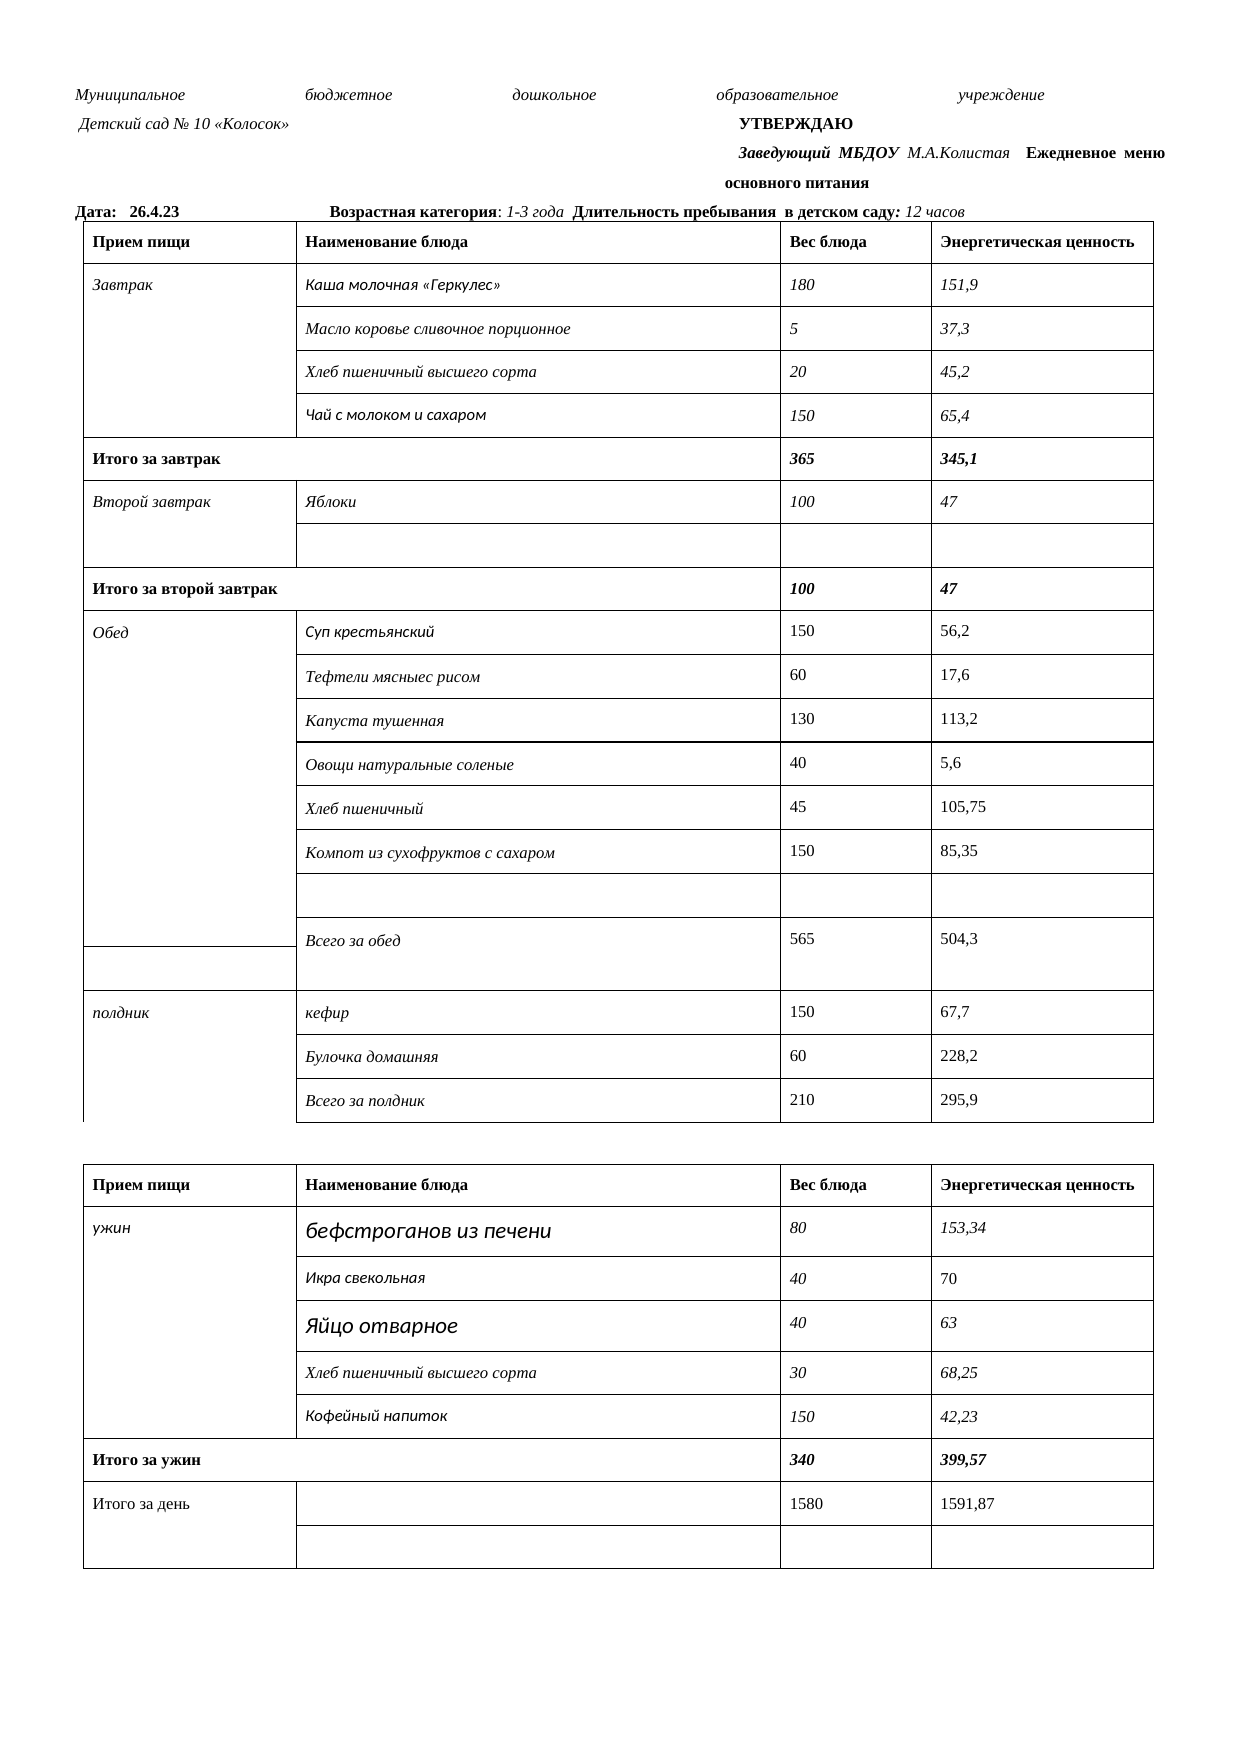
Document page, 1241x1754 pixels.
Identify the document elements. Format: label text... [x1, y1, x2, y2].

table_cell [297, 1526, 780, 1568]
table_cell Хлеб пшеничный высшего сорта [297, 1352, 780, 1394]
text Заведующий МБДОУ М.А.Колистая Ежедневное меню основного питания [724, 133, 1165, 192]
table_header Прием пищи [84, 1165, 296, 1206]
table_cell 365 [781, 438, 931, 480]
table_cell 40 [781, 1301, 931, 1351]
table_cell 60 [781, 655, 931, 697]
table_cell 40 [781, 743, 931, 785]
table_cell 1580 [781, 1482, 931, 1524]
table_cell 37,3 [932, 307, 1153, 349]
table_cell [781, 874, 931, 917]
table_cell 47 [932, 568, 1153, 610]
table_cell [932, 524, 1153, 567]
table_cell Кофейный напиток [297, 1395, 780, 1438]
table_cell Хлеб пшеничный высшего сорта [297, 351, 780, 393]
table_cell Итого за день [84, 1482, 296, 1568]
table_cell 150 [781, 611, 931, 653]
table_header Вес блюда [781, 1165, 931, 1206]
table_cell 345,1 [932, 438, 1153, 480]
table_cell 5 [781, 307, 931, 349]
table_cell 150 [781, 1395, 931, 1438]
table_header Энергетическая ценность [932, 222, 1153, 263]
table_header Энергетическая ценность [932, 1165, 1153, 1206]
text Муниципальное бюджетное дошкольное образовательное учреждение Детский сад № 10 «Колосок» УТВЕРЖДАЮ [75, 75, 1165, 133]
table_cell 40 [781, 1257, 931, 1300]
table_cell 56,2 [932, 611, 1153, 653]
table_cell 5,6 [932, 743, 1153, 785]
table_cell [297, 1482, 780, 1524]
table_cell 105,75 [932, 786, 1153, 829]
table_cell 340 [781, 1439, 931, 1481]
table_cell [84, 947, 296, 990]
table_cell Итого за ужин [84, 1439, 780, 1481]
table_cell Масло коровье сливочное порционное [297, 307, 780, 349]
table_cell 68,25 [932, 1352, 1153, 1394]
table_cell Суп крестьянский [297, 611, 780, 653]
table_header Вес блюда [781, 222, 931, 263]
table_cell Овощи натуральные соленые [297, 743, 780, 785]
table_cell Всего за полдник [297, 1079, 780, 1122]
table_cell 504,3 [932, 918, 1153, 990]
table_cell 60 [781, 1035, 931, 1078]
table_header Наименование блюда [297, 1165, 780, 1206]
table_cell 30 [781, 1352, 931, 1394]
table_cell 113,2 [932, 699, 1153, 741]
table_cell 65,4 [932, 394, 1153, 436]
table_cell 45,2 [932, 351, 1153, 393]
table_cell Каша молочная «Геркулес» [297, 264, 780, 306]
table_header Наименование блюда [297, 222, 780, 263]
table_cell 399,57 [932, 1439, 1153, 1481]
table_cell 63 [932, 1301, 1153, 1351]
table_cell 151,9 [932, 264, 1153, 306]
table_cell Компот из сухофруктов с сахаром [297, 830, 780, 873]
table_cell полдник [84, 991, 296, 1122]
table_cell Итого за завтрак [84, 438, 780, 480]
table_cell 565 [781, 918, 931, 990]
table_cell ужин [84, 1207, 296, 1438]
table_cell Капуста тушенная [297, 699, 780, 741]
table_cell 17,6 [932, 655, 1153, 697]
table_cell Итого за второй завтрак [84, 568, 780, 610]
table_cell Тефтели мясныес рисом [297, 655, 780, 697]
table_cell 295,9 [932, 1079, 1153, 1122]
table_cell Чай с молоком и сахаром [297, 394, 780, 436]
table_cell 70 [932, 1257, 1153, 1300]
table_cell Второй завтрак [84, 481, 296, 567]
table_cell 180 [781, 264, 931, 306]
table_header Прием пищи [84, 222, 296, 263]
table_cell бефстроганов из печени [297, 1207, 780, 1256]
table_cell 85,35 [932, 830, 1153, 873]
table_cell Завтрак [84, 264, 296, 436]
table_cell 210 [781, 1079, 931, 1122]
table_cell Икра свекольная [297, 1257, 780, 1300]
table_cell 20 [781, 351, 931, 393]
table_cell 100 [781, 481, 931, 523]
table_cell [297, 524, 780, 567]
table_cell 45 [781, 786, 931, 829]
table_cell 1591,87 [932, 1482, 1153, 1524]
table_cell [781, 1526, 931, 1568]
table_cell Булочка домашняя [297, 1035, 780, 1078]
table_cell 80 [781, 1207, 931, 1256]
text Дата: 26.4.23 Возрастная категория: 1-3 года Длительность пребывания в детском саду: 12 часов [75, 192, 1165, 221]
table_cell кефир [297, 991, 780, 1034]
table_cell 153,34 [932, 1207, 1153, 1256]
table_cell Яйцо отварное [297, 1301, 780, 1351]
table_cell [781, 524, 931, 567]
table_cell 100 [781, 568, 931, 610]
table_cell Яблоки [297, 481, 780, 523]
table_cell 67,7 [932, 991, 1153, 1034]
table_cell [932, 874, 1153, 917]
table_cell 228,2 [932, 1035, 1153, 1078]
table_cell 150 [781, 394, 931, 436]
table_cell [932, 1526, 1153, 1568]
table_cell 150 [781, 830, 931, 873]
table_cell 130 [781, 699, 931, 741]
table_cell Обед [84, 611, 296, 946]
table_cell 150 [781, 991, 931, 1034]
table_cell Хлеб пшеничный [297, 786, 780, 829]
table_cell 47 [932, 481, 1153, 523]
table_cell [297, 874, 780, 917]
table_cell Всего за обед [297, 918, 780, 990]
table_cell 42,23 [932, 1395, 1153, 1438]
